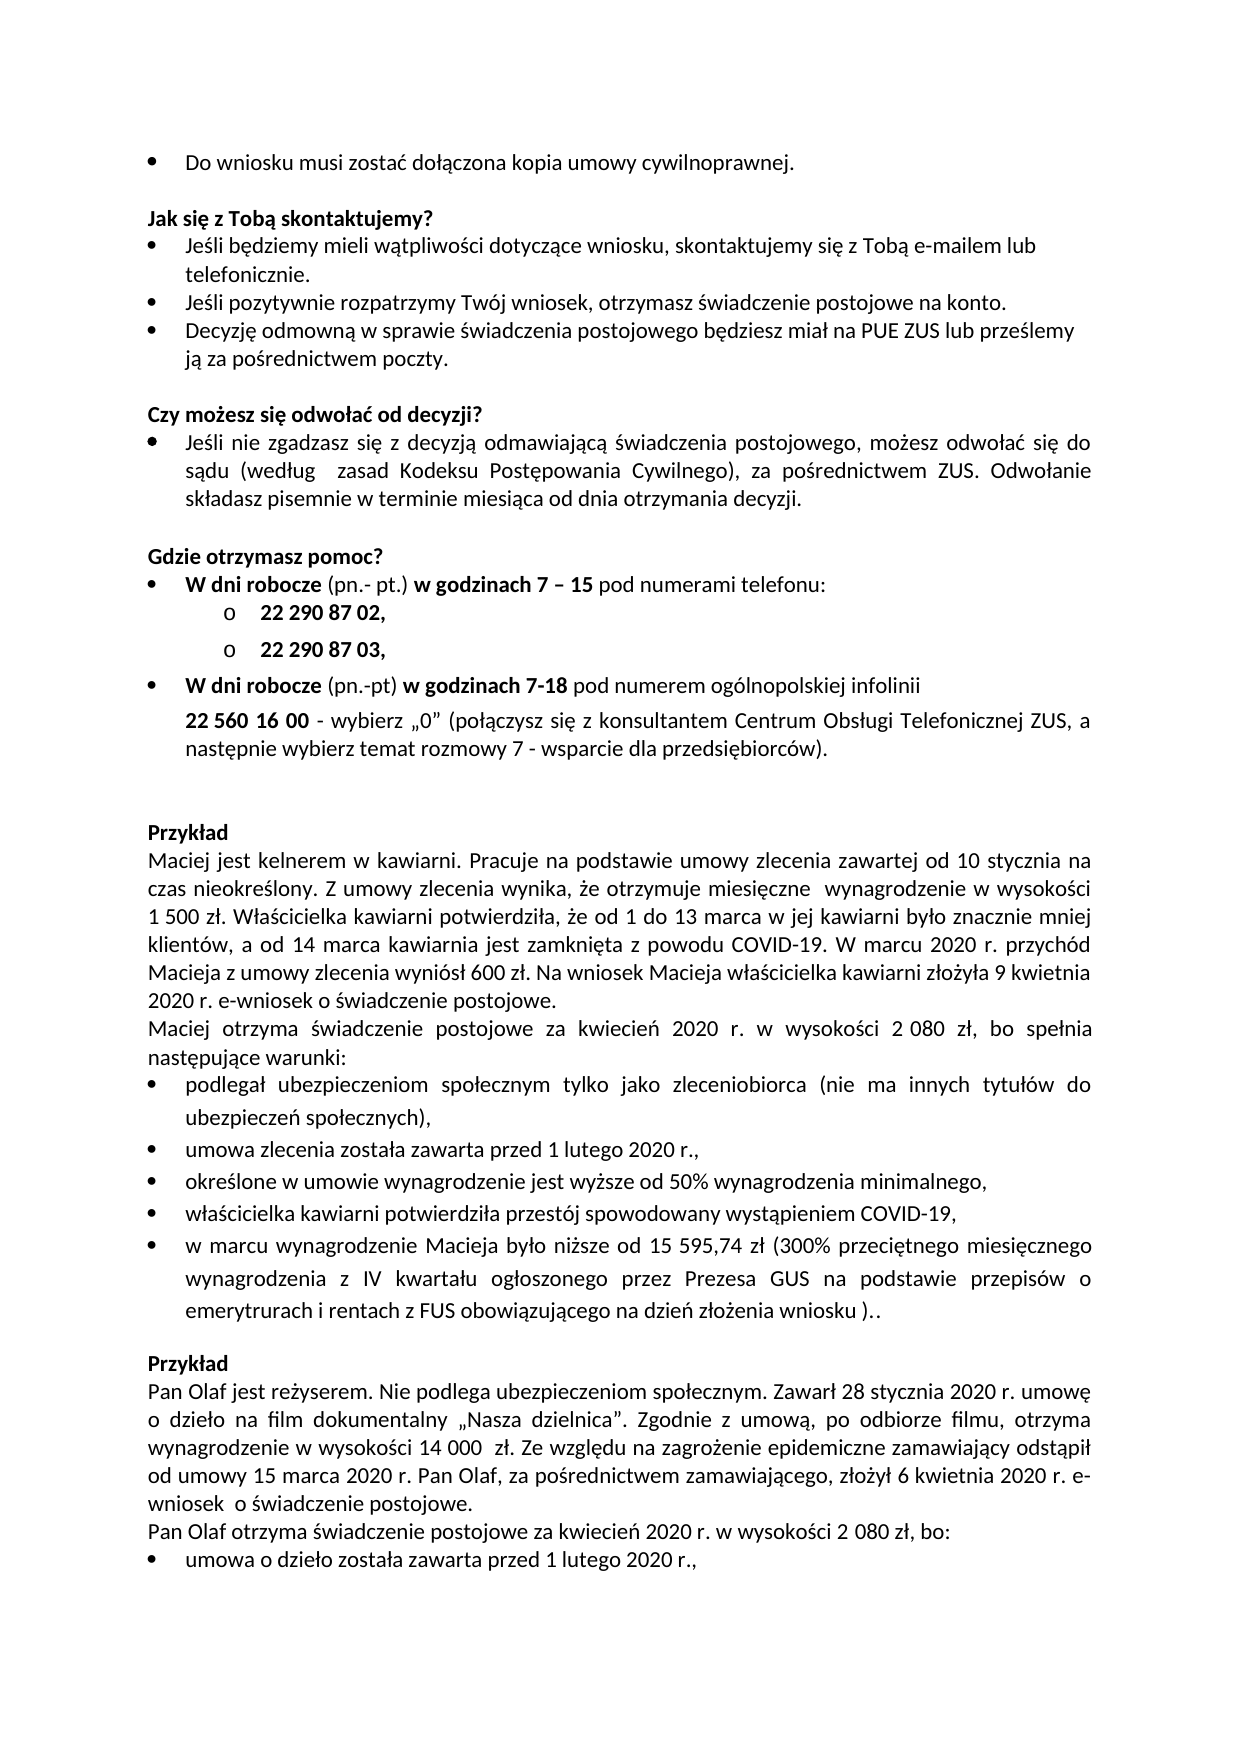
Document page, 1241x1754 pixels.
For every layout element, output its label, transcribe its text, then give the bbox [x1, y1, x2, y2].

text Pan Olaf otrzyma świadczenie postojowe za kwiecień 2020 r. w wysokości 2 080 zł, bo: [148, 1517, 1093, 1545]
text Pan Olaf jest reżyserem. Nie podlega ubezpieczeniom społecznym. Zawarł 28 stycznia 2020 r. umowę o dzieło na film dokumentalny „Nasza dzielnica”. Zgodnie z umową, po odbiorze filmu, otrzyma wynagrodzenie w wysokości 14 000 zł. Ze względu na zagrożenie epidemiczne zamawiający odstąpił od umowy 15 marca 2020 r. Pan Olaf, za pośrednictwem zamawiającego, złożył 6 kwietnia 2020 r. e-wniosek o świadczenie postojowe. [148, 1377, 1093, 1517]
list W dni robocze (pn.- pt.) w godzinach 7 – 15 pod numerami telefonu: [148, 570, 1093, 598]
text Przykład [148, 818, 1093, 846]
list Decyzję odmowną w sprawie świadczenia postojowego będziesz miał na PUE ZUS lub prześlemy ją za pośrednictwem poczty. [148, 316, 1093, 372]
text Gdzie otrzymasz pomoc? [148, 542, 1093, 570]
text Przykład [148, 1349, 1093, 1377]
list Do wniosku musi zostać dołączona kopia umowy cywilnoprawnej. [148, 148, 1093, 176]
list Jeśli będziemy mieli wątpliwości dotyczące wniosku, skontaktujemy się z Tobą e-mailem lub telefonicznie. [148, 232, 1093, 288]
text 22 560 16 00 - wybierz „0” (połączysz się z konsultantem Centrum Obsługi Telefonicznej ZUS, a następnie wybierz temat rozmowy 7 - wsparcie dla przedsiębiorców). [185, 706, 1093, 762]
list właścicielka kawiarni potwierdziła przestój spowodowany wystąpieniem COVID-19, [148, 1199, 1093, 1227]
text Czy możesz się odwołać od decyzji? [148, 400, 1093, 428]
list umowa o dzieło została zawarta przed 1 lutego 2020 r., [148, 1545, 1093, 1573]
list umowa zlecenia została zawarta przed 1 lutego 2020 r., [148, 1135, 1093, 1163]
list 22 290 87 02, [223, 598, 1093, 628]
text Jak się z Tobą skontaktujemy? [148, 204, 1093, 232]
list określone w umowie wynagrodzenie jest wyższe od 50% wynagrodzenia minimalnego, [148, 1167, 1093, 1195]
text Maciej jest kelnerem w kawiarni. Pracuje na podstawie umowy zlecenia zawartej od 10 stycznia na czas nieokreślony. Z umowy zlecenia wynika, że otrzymuje miesięczne wynagrodzenie w wysokości 1 500 zł. Właścicielka kawiarni potwierdziła, że od 1 do 13 marca w jej kawiarni było znacznie mniej klientów, a od 14 marca kawiarnia jest zamknięta z powodu COVID-19. W marcu 2020 r. przychód Macieja z umowy zlecenia wyniósł 600 zł. Na wniosek Macieja właścicielka kawiarni złożyła 9 kwietnia 2020 r. e-wniosek o świadczenie postojowe. [148, 846, 1093, 1014]
list W dni robocze (pn.-pt) w godzinach 7-18 pod numerem ogólnopolskiej infolinii [148, 671, 1093, 699]
list Jeśli pozytywnie rozpatrzymy Twój wniosek, otrzymasz świadczenie postojowe na konto. [148, 288, 1093, 316]
list 22 290 87 03, [223, 635, 1093, 664]
list podlegał ubezpieczeniom społecznym tylko jako zleceniobiorca (nie ma innych tytułów do ubezpieczeń społecznych), [148, 1071, 1093, 1131]
list Jeśli nie zgadzasz się z decyzją odmawiającą świadczenia postojowego, możesz odwołać się do sądu (według zasad Kodeksu Postępowania Cywilnego), za pośrednictwem ZUS. Odwołanie składasz pisemnie w terminie miesiąca od dnia otrzymania decyzji. [148, 428, 1093, 512]
list w marcu wynagrodzenie Macieja było niższe od 15 595,74 zł (300% przeciętnego miesięcznego wynagrodzenia z IV kwartału ogłoszonego przez Prezesa GUS na podstawie przepisów o emerytrurach i rentach z FUS obowiązującego na dzień złożenia wniosku ).. [148, 1232, 1093, 1324]
text Maciej otrzyma świadczenie postojowe za kwiecień 2020 r. w wysokości 2 080 zł, bo spełnia następujące warunki: [148, 1014, 1093, 1071]
